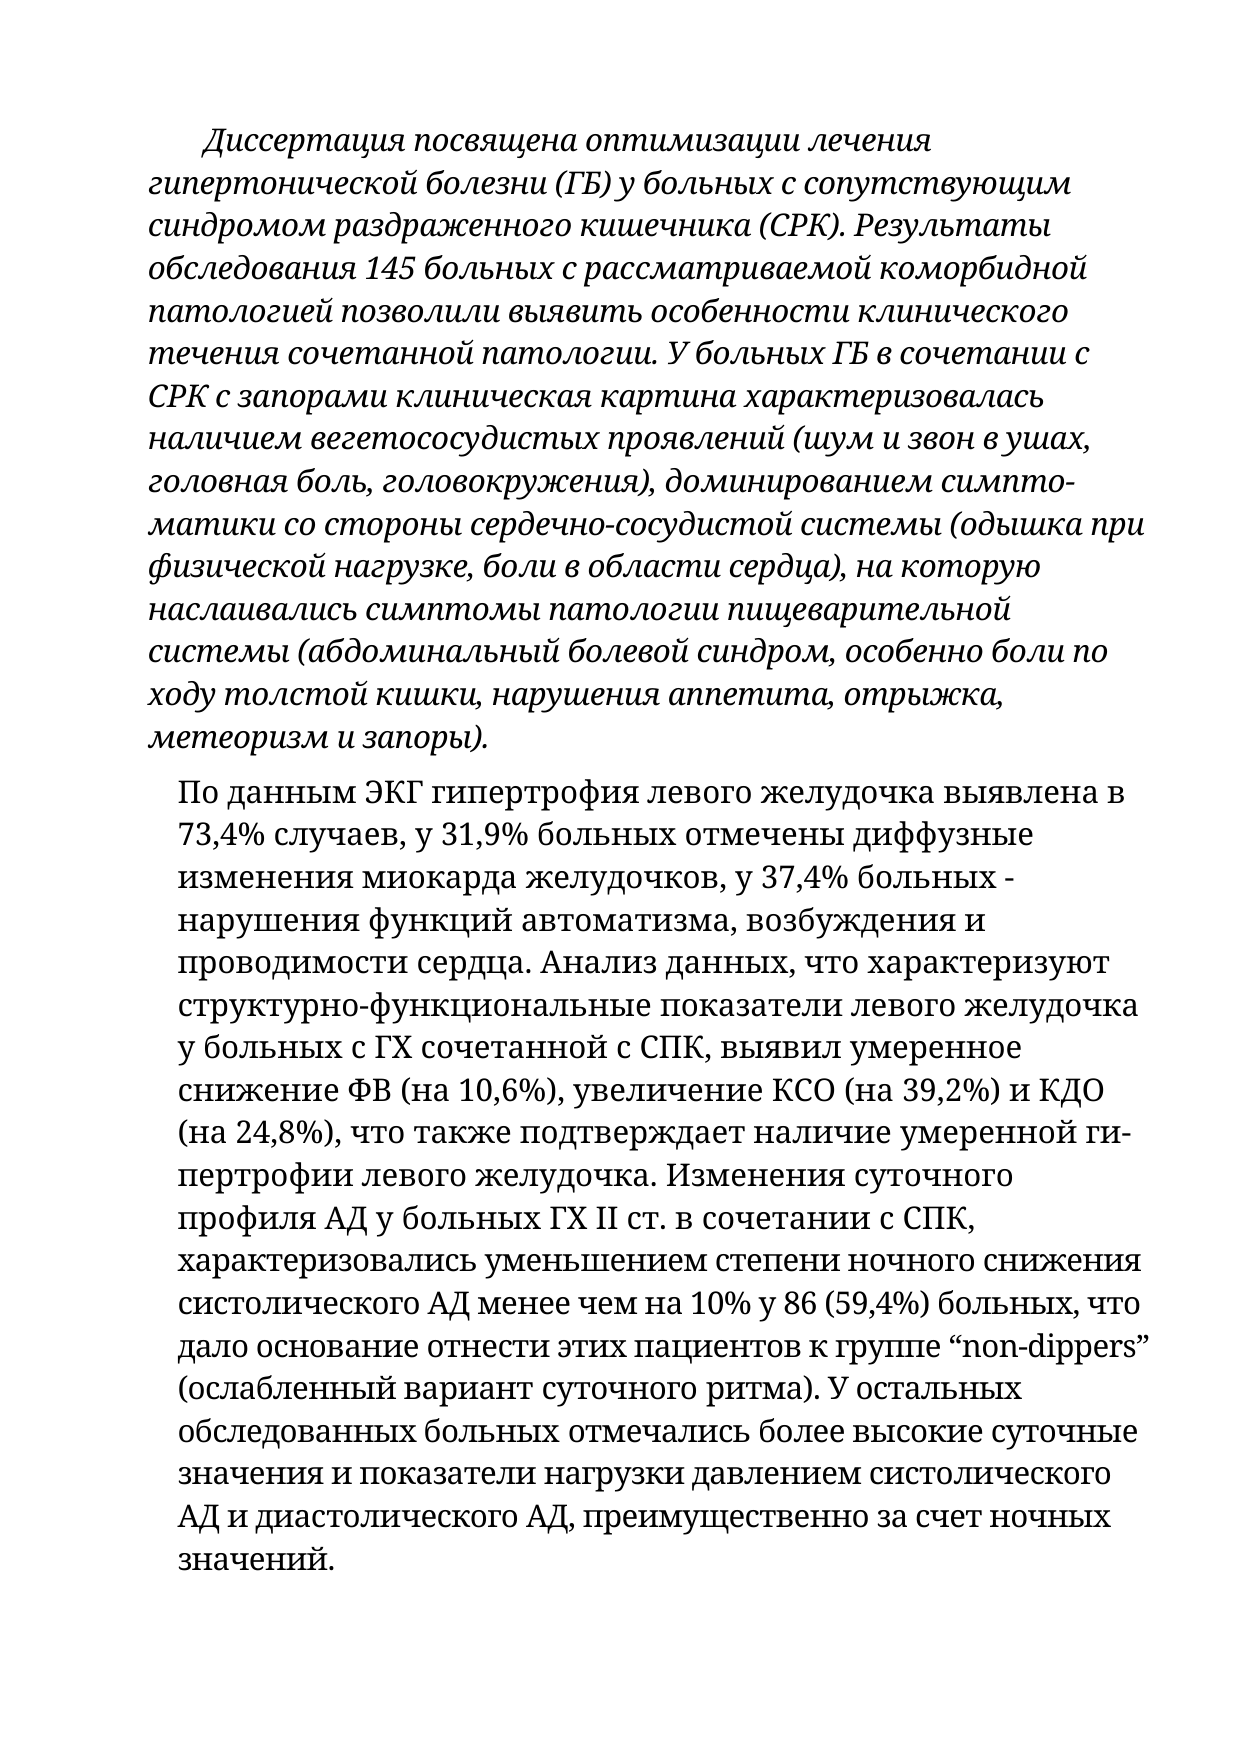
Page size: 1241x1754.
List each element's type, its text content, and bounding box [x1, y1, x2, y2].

text По данным ЭКГ гипертрофия левого желудочка выявлена в 73,4% случаев, у 31,9% больных отмечены диффузные изменения миокарда желудочков, у 37,4% больных - нарушения функций автоматизма, возбуждения и проводимости сердца. Анализ данных, что характеризуют структурно-функциональные показатели левого желудочка у больных с ГХ сочетанной с СПК, выявил умеренное снижение ФВ (на 10,6%), увеличение КСО (на 39,2%) и КДО (на 24,8%), что также подтверждает наличие умеренной гипертрофии левого желудочка. Изменения суточного профиля АД у больных ГХ II ст. в сочетании с СПК, характеризовались уменьшением степени ночного снижения систолического АД менее чем на 10% у 86 (59,4%) больных, что дало основание отнести этих пациентов к группе “non-dippers” (ослабленный вариант суточного ритма). У остальных обследованных больных отмечались более высокие суточные значения и показатели нагрузки давлением систолического АД и диастолического АД, преимущественно за счет ночных значений. [177, 770, 1152, 1579]
text Диссертация посвящена оптимизации лечения гипертонической болезни (ГБ) у больных с сопутствующим синдромом раздраженного кишечника (СРК). Результаты обследования 145 больных с рассматриваемой коморбидной патологией позволили выявить особенности клинического течения сочетанной патологии. У больных ГБ в сочетании с СРК с запорами клиническая картина характеризовалась наличием вегетососудистых проявлений (шум и звон в ушах, головная боль, головокружения), доминированием симптоматики со стороны сердечно-сосудистой системы (одышка при физической нагрузке, боли в области сердца), на которую наслаивались симптомы патологии пищеварительной системы (абдоминальный болевой синдром, особенно боли по ходу толстой кишки, нарушения аппетита, отрыжка, метеоризм и запоры). [148, 118, 1152, 757]
